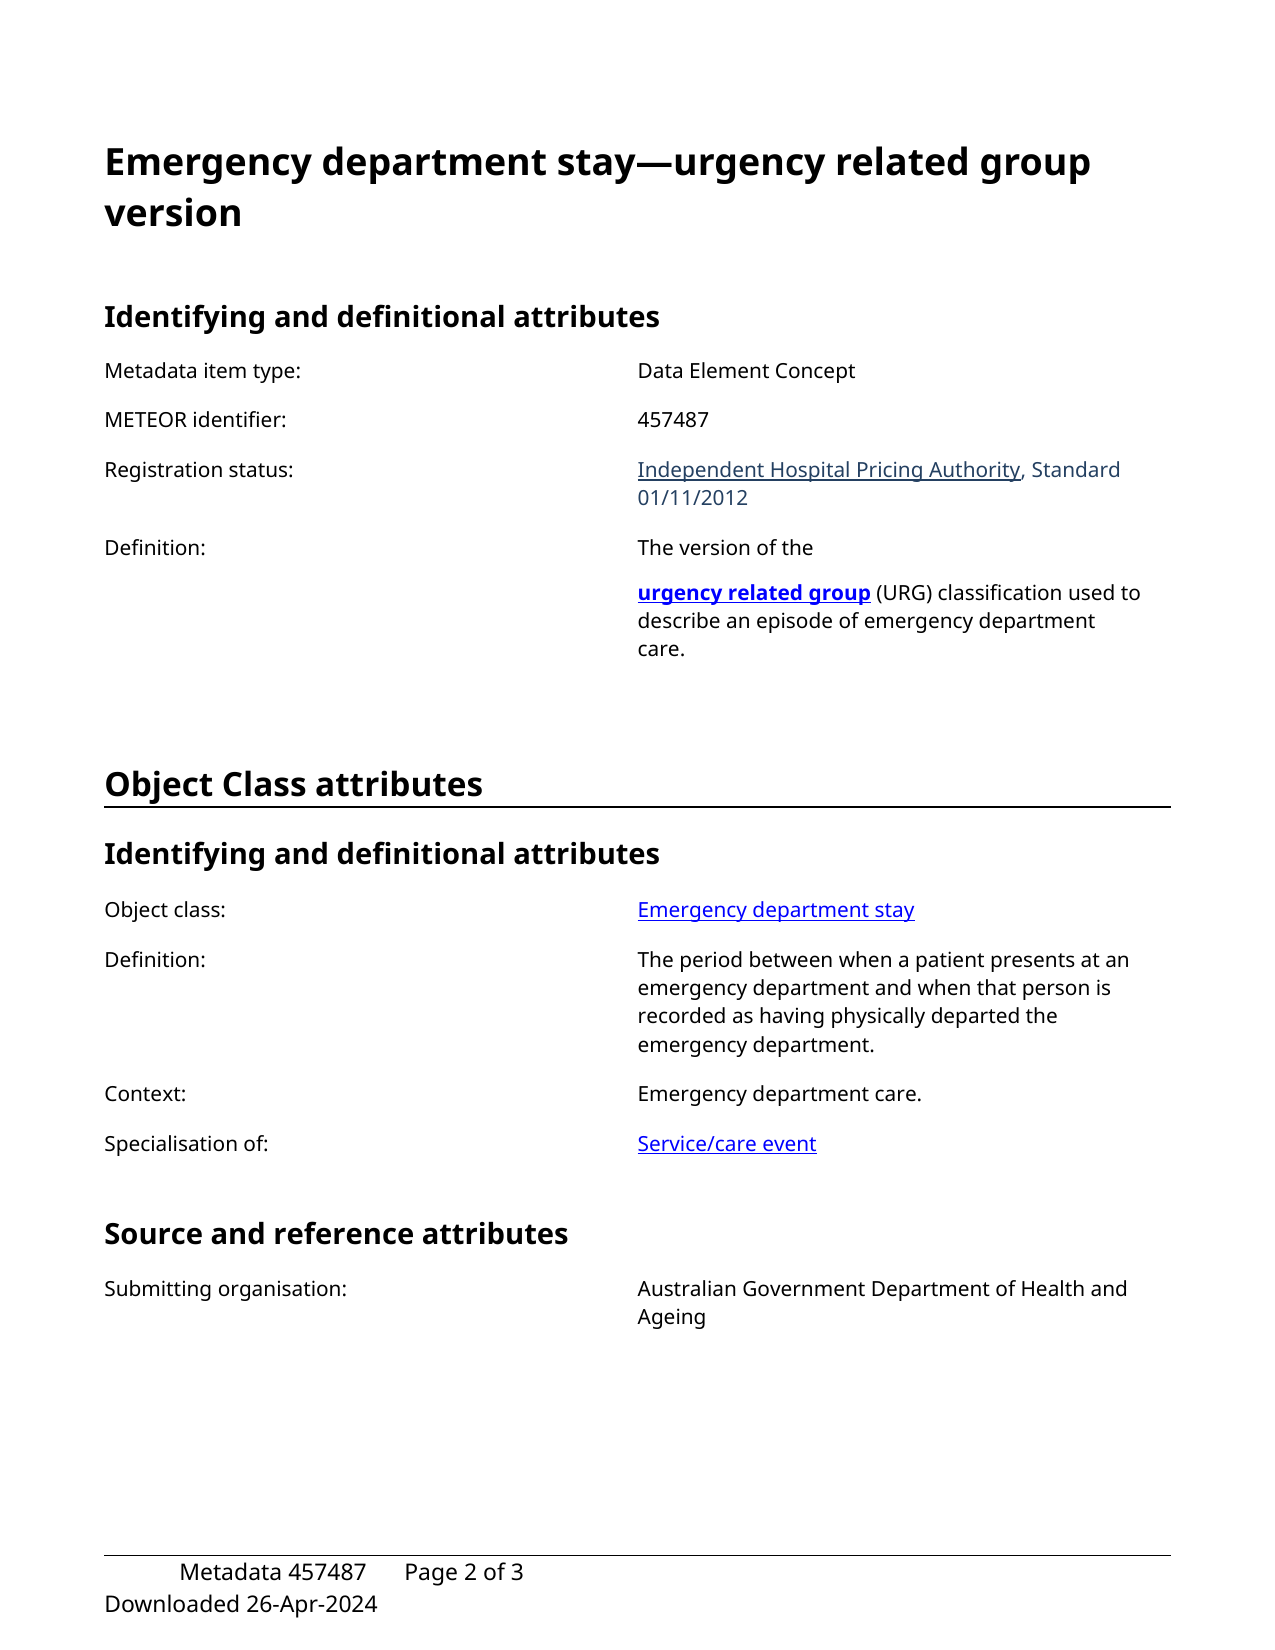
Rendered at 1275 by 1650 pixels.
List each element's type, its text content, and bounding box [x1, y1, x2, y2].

table_cell Independent Hospital Pricing Authority, Standard 01/11/2012 [626, 445, 1159, 522]
table_cell Definition: [93, 522, 626, 673]
table_header Identifying and definitional attributes [93, 250, 1159, 346]
table_header Emergency department stay [626, 885, 1159, 934]
table_cell The period between when a patient presents at an emergency department and when that person is recorded as having physically departed the emergency department. [626, 934, 1159, 1069]
table_cell Specialisation of: [93, 1118, 626, 1167]
subtitle Identifying and definitional attributes [104, 833, 1171, 873]
table_cell 457487 [626, 395, 1159, 444]
table_cell Emergency department care. [626, 1069, 1159, 1118]
table_cell Data Element Concept [626, 346, 1159, 395]
table_cell Registration status: [93, 445, 626, 522]
table_cell Definition: [93, 934, 626, 1069]
subtitle Emergency department stay—urgency related group version [104, 135, 1171, 237]
table_cell Metadata item type: [93, 346, 626, 395]
table_cell The version of the urgency related group (URG) classification used to describe an episode of emergency department care. [626, 522, 1159, 673]
table_cell METEOR identifier: [93, 395, 626, 444]
table_cell Source and reference attributes [93, 1168, 1159, 1263]
table_cell Context: [93, 1069, 626, 1118]
table_header Object class: [93, 885, 626, 934]
table_cell Service/care event [626, 1118, 1159, 1167]
subtitle Object Class attributes [104, 761, 1171, 806]
table_cell Submitting organisation: [93, 1264, 626, 1372]
table_cell Australian Government Department of Health and Ageing [626, 1264, 1159, 1372]
